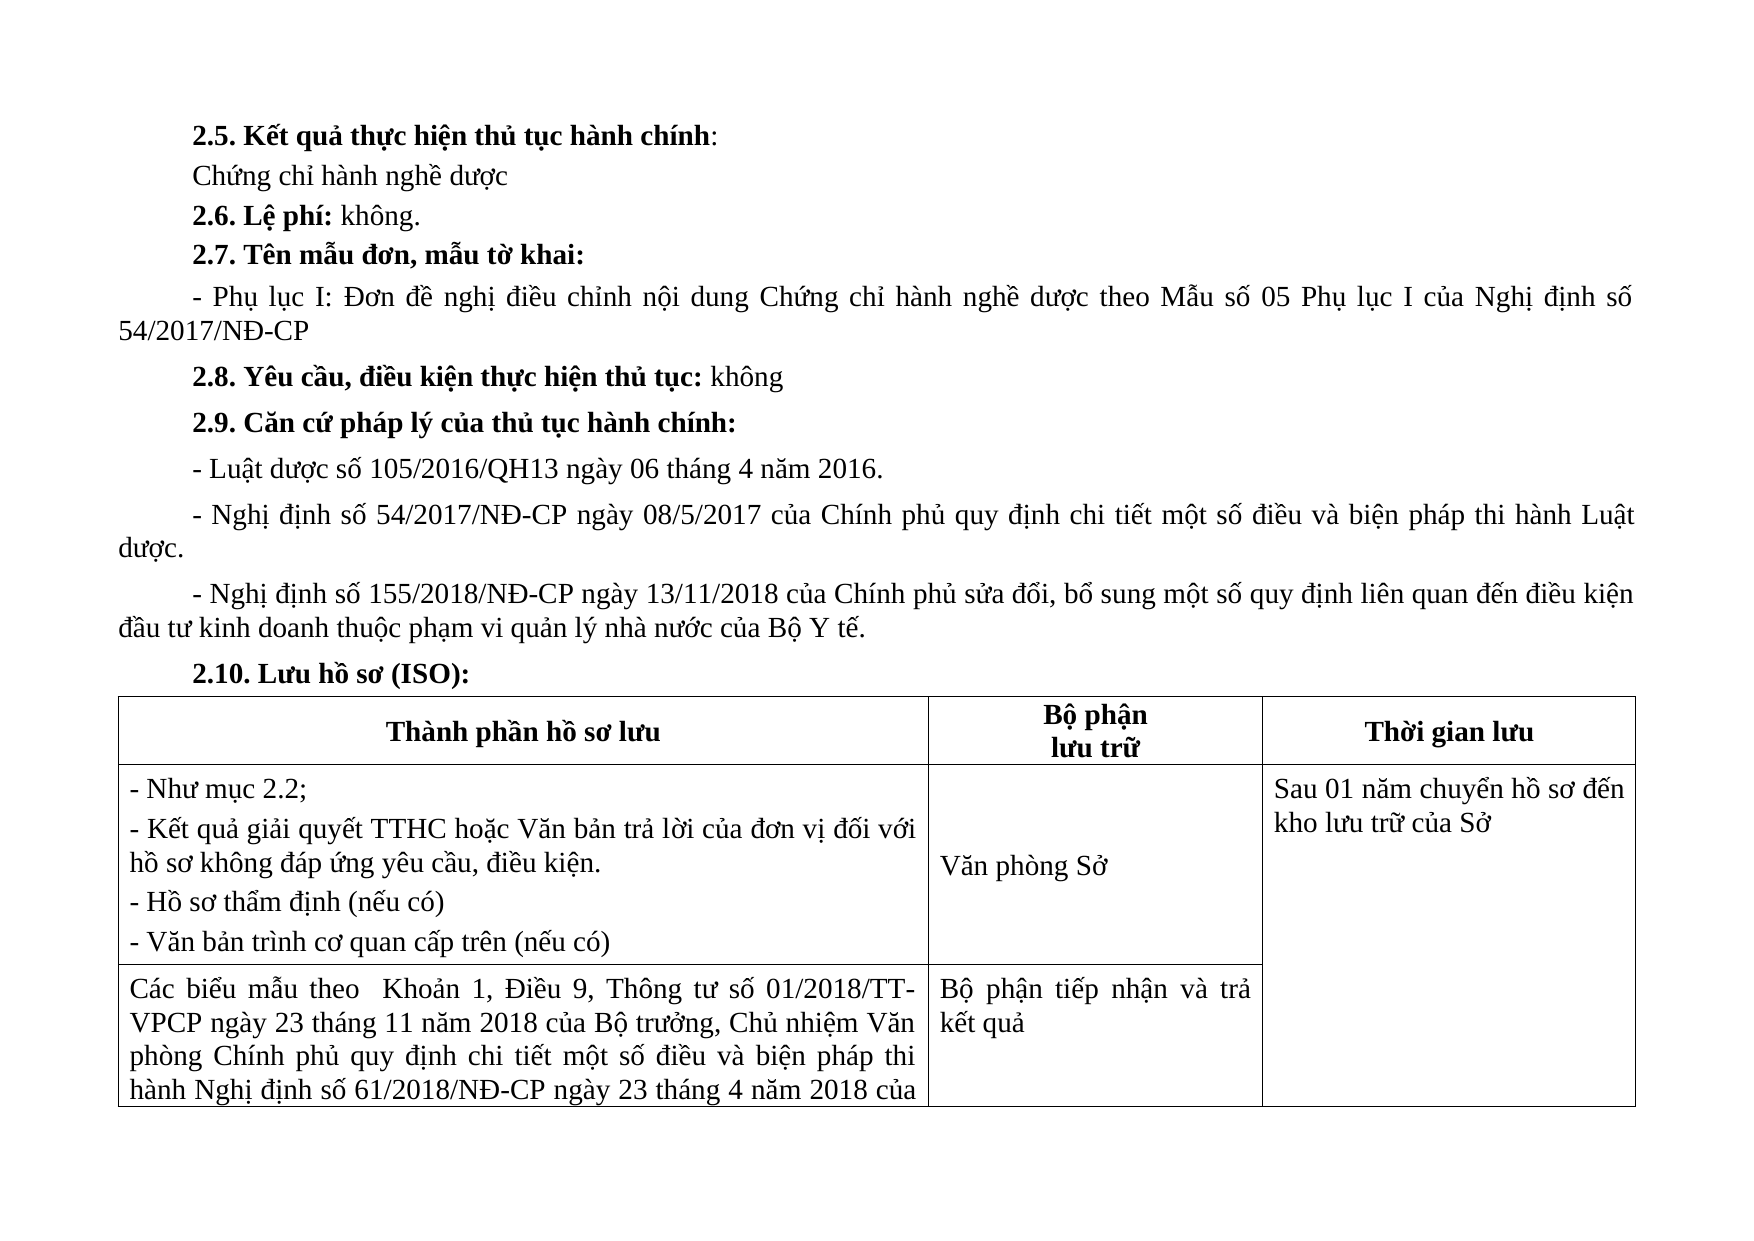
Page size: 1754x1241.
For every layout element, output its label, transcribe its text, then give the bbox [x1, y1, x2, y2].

text 2.7. Tên mẫu đơn, mẫu tờ khai: [118, 237, 1636, 271]
table_header Bộ phận lưu trữ [929, 697, 1262, 764]
table_cell Văn phòng Sở [929, 765, 1262, 964]
text 2.5. Kết quả thực hiện thủ tục hành chính: [118, 118, 1636, 152]
text 2.8. Yêu cầu, điều kiện thực hiện thủ tục: không [118, 359, 1636, 392]
text 2.9. Căn cứ pháp lý của thủ tục hành chính: [118, 405, 1636, 438]
table_header Thành phần hồ sơ lưu [119, 697, 928, 764]
table_cell - Như mục 2.2; - Kết quả giải quyết TTHC hoặc Văn bản trả lời của đơn vị đối với hồ sơ không đáp ứng yêu cầu, điều kiện. - Hồ sơ thẩm định (nếu có) - Văn bản trình cơ quan cấp trên (nếu có) [119, 765, 928, 964]
text - Nghị định số 155/2018/NĐ-CP ngày 13/11/2018 của Chính phủ sửa đổi, bổ sung một số quy định liên quan đến điều kiện đầu tư kinh doanh thuộc phạm vi quản lý nhà nước của Bộ Y tế. [118, 577, 1636, 644]
text Chứng chỉ hành nghề dược [118, 158, 1636, 191]
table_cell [119, 965, 928, 1106]
text - Nghị định số 54/2017/NĐ-CP ngày 08/5/2017 của Chính phủ quy định chi tiết một số điều và biện pháp thi hành Luật dược. [118, 497, 1636, 564]
text - Luật dược số 105/2016/QH13 ngày 06 tháng 4 năm 2016. [118, 451, 1636, 484]
text 2.6. Lệ phí: không. [118, 198, 1636, 231]
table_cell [929, 965, 1262, 1106]
text - Phụ lục I: Đơn đề nghị điều chỉnh nội dung Chứng chỉ hành nghề dược theo Mẫu số 05 Phụ lục I của Nghị định số 54/2017/NĐ-CP [118, 279, 1636, 346]
table_header Thời gian lưu [1263, 697, 1635, 764]
table_cell Sau 01 năm chuyển hồ sơ đến kho lưu trữ của Sở [1263, 765, 1635, 1106]
text 2.10. Lưu hồ sơ (ISO): [118, 656, 1636, 690]
